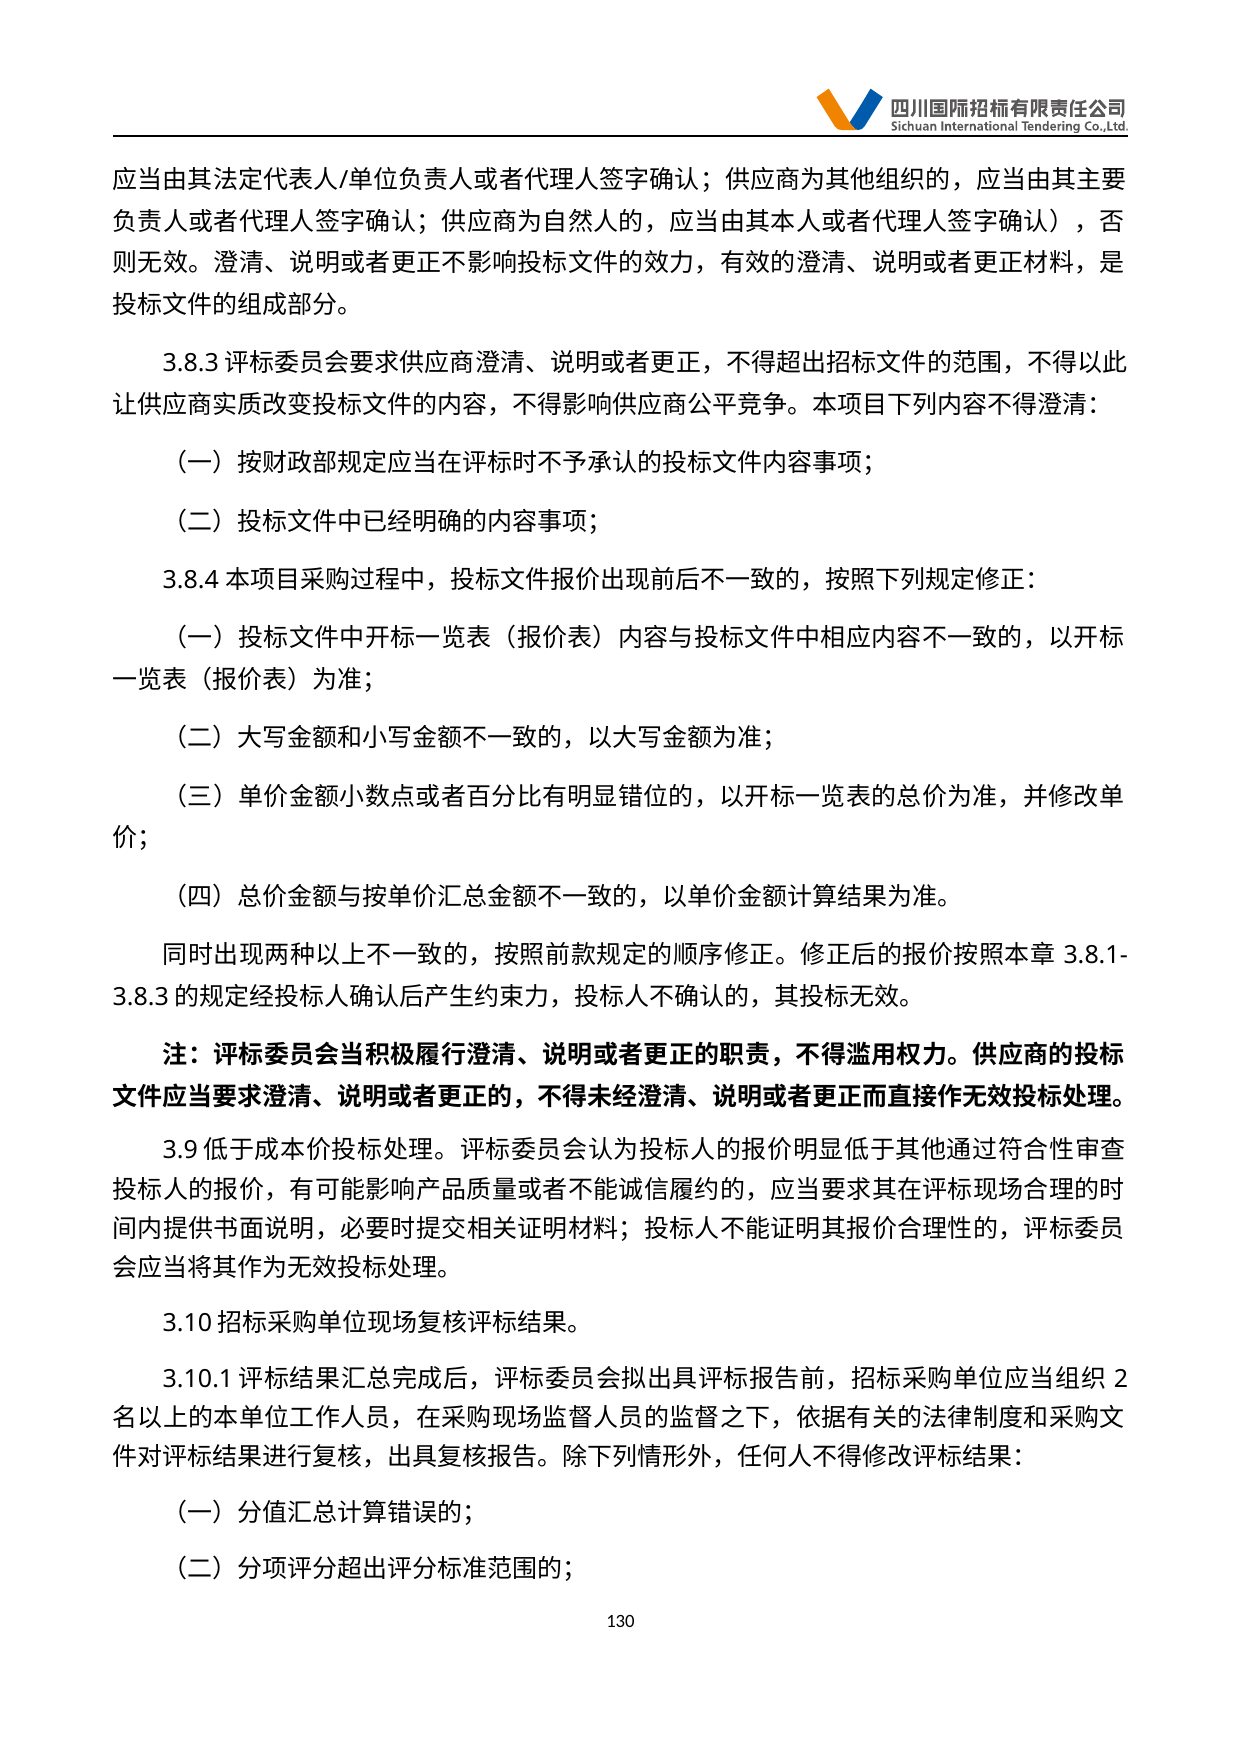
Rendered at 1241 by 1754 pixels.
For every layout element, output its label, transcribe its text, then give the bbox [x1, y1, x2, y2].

text （三）单价金额小数点或者百分比有明显错位的，以开标一览表的总价为准，并修改单价； [112, 772, 1128, 855]
text 注：评标委员会当积极履行澄清、说明或者更正的职责，不得滥用权力。供应商的投标文件应当要求澄清、说明或者更正的，不得未经澄清、说明或者更正而直接作无效投标处理。 [112, 1030, 1128, 1113]
text （一）分值汇总计算错误的； [112, 1492, 1128, 1529]
text 3.9低于成本价投标处理。评标委员会认为投标人的报价明显低于其他通过符合性审查投标人的报价，有可能影响产品质量或者不能诚信履约的，应当要求其在评标现场合理的时间内提供书面说明，必要时提交相关证明材料；投标人不能证明其报价合理性的，评标委员会应当将其作为无效投标处理。 [112, 1130, 1128, 1283]
text 同时出现两种以上不一致的，按照前款规定的顺序修正。修正后的报价按照本章3.8.1-3.8.3的规定经投标人确认后产生约束力，投标人不确认的，其投标无效。 [112, 930, 1128, 1013]
text （二）大写金额和小写金额不一致的，以大写金额为准； [112, 713, 1128, 755]
text 3.10招标采购单位现场复核评标结果。 [112, 1303, 1128, 1339]
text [112, 155, 1128, 322]
text 3.8.4 本项目采购过程中，投标文件报价出现前后不一致的，按照下列规定修正： [112, 555, 1128, 597]
text 3.8.3评标委员会要求供应商澄清、说明或者更正，不得超出招标文件的范围，不得以此让供应商实质改变投标文件的内容，不得影响供应商公平竞争。本项目下列内容不得澄清： [112, 338, 1128, 422]
text （二）投标文件中已经明确的内容事项； [112, 497, 1128, 538]
text （一）投标文件中开标一览表（报价表）内容与投标文件中相应内容不一致的，以开标一览表（报价表）为准； [112, 613, 1128, 697]
text （二）分项评分超出评分标准范围的； [112, 1548, 1128, 1584]
text （一）按财政部规定应当在评标时不予承认的投标文件内容事项； [112, 438, 1128, 480]
text 3.10.1评标结果汇总完成后，评标委员会拟出具评标报告前，招标采购单位应当组织2名以上的本单位工作人员，在采购现场监督人员的监督之下，依据有关的法律制度和采购文件对评标结果进行复核，出具复核报告。除下列情形外，任何人不得修改评标结果： [112, 1359, 1128, 1473]
text （四）总价金额与按单价汇总金额不一致的，以单价金额计算结果为准。 [112, 872, 1128, 913]
